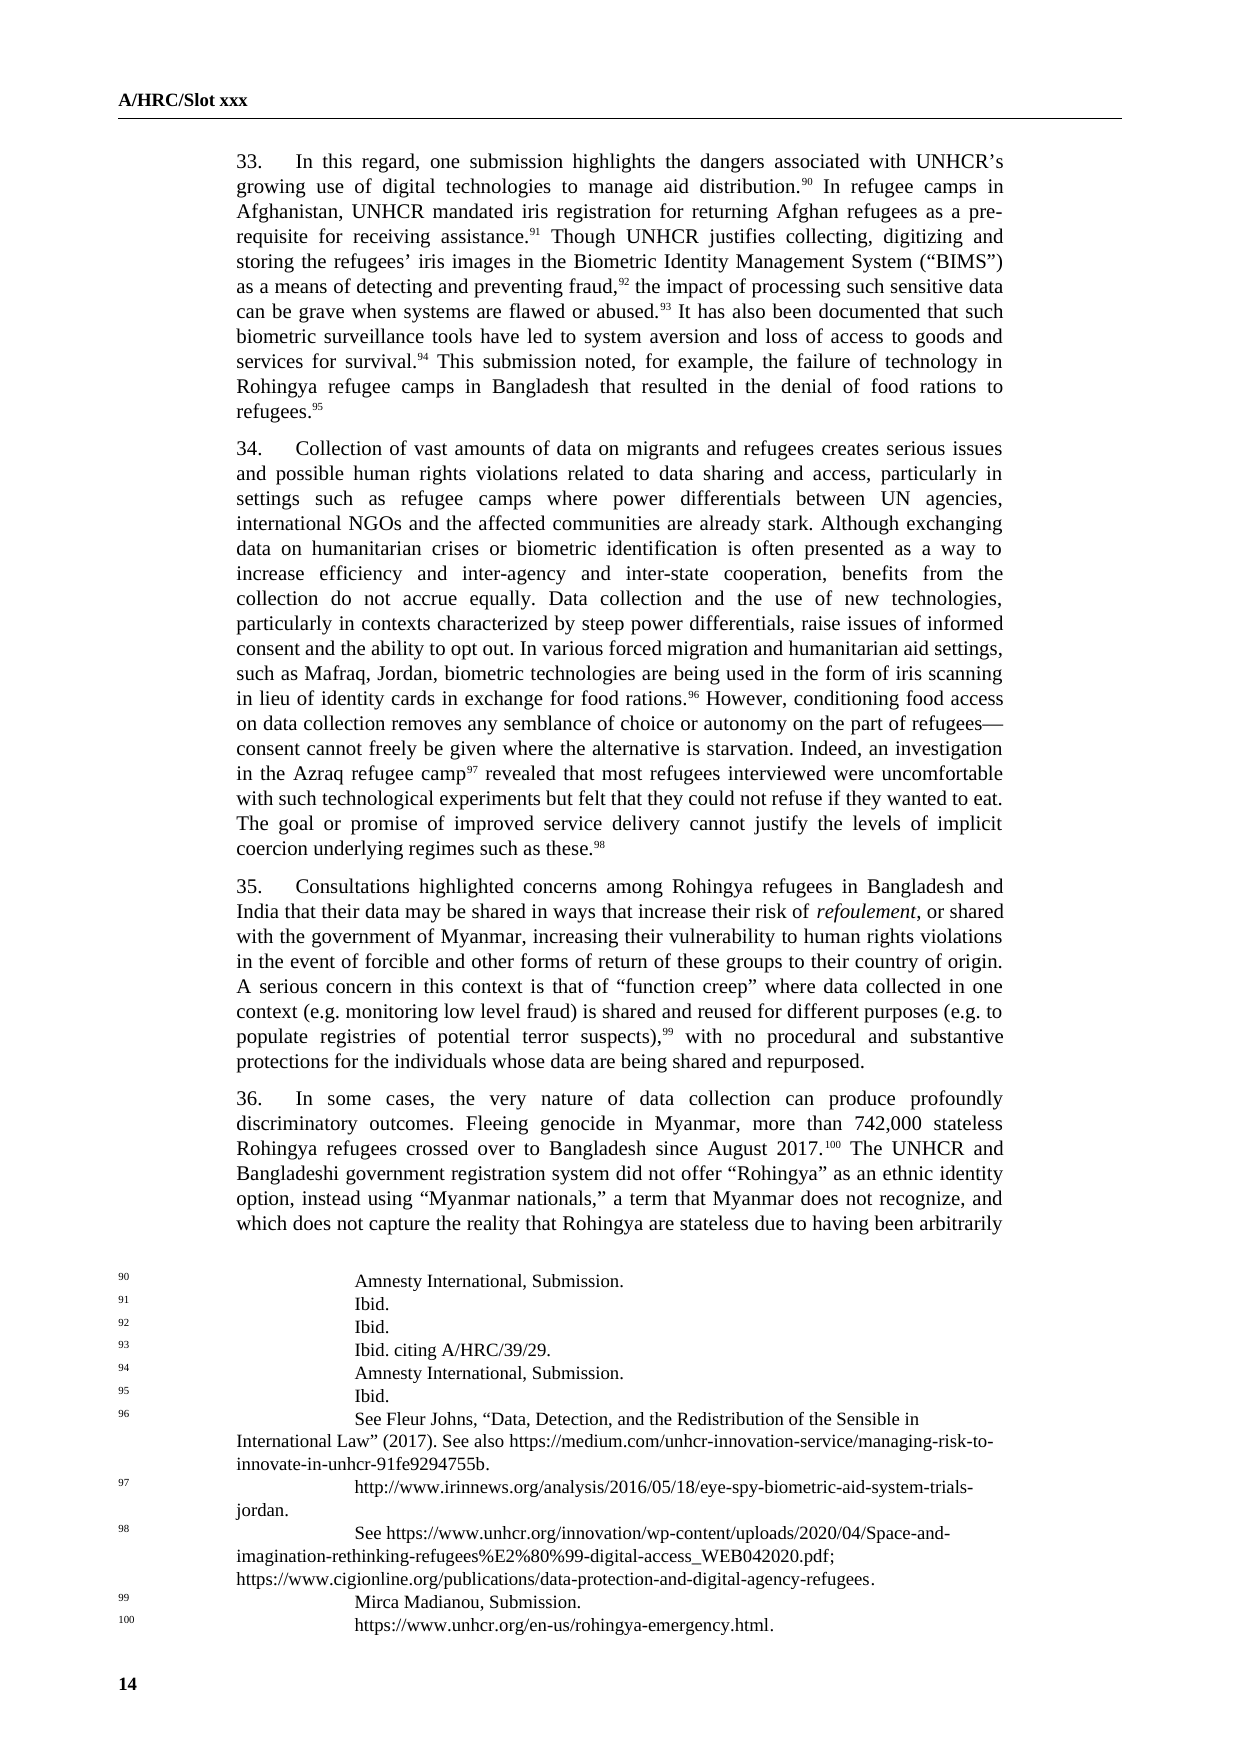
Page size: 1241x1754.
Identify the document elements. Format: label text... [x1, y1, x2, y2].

text 35. Consultations highlighted concerns among Rohingya refugees in Bangladesh and India that their data may be shared in ways that increase their risk of refoulement, or shared with the government of Myanmar, increasing their vulnerability to human rights violations in the event of forcible and other forms of return of these groups to their country of origin. A serious concern in this context is that of “function creep” where data collected in one context (e.g. monitoring low level fraud) is shared and reused for different purposes (e.g. to populate registries of potential terror suspects), with no procedural and substantive protections for the individuals whose data are being shared and repurposed. [236, 873, 1004, 1073]
text 34. Collection of vast amounts of data on migrants and refugees creates serious issues and possible human rights violations related to data sharing and access, particularly in settings such as refugee camps where power differentials between UN agencies, international NGOs and the affected communities are already stark. Although exchanging data on humanitarian crises or biometric identification is often presented as a way to increase efficiency and inter-agency and inter-state cooperation, benefits from the collection do not accrue equally. Data collection and the use of new technologies, particularly in contexts characterized by steep power differentials, raise issues of informed consent and the ability to opt out. In various forced migration and humanitarian aid settings, such as Mafraq, Jordan, biometric technologies are being used in the form of iris scanning in lieu of identity cards in exchange for food rations. However, conditioning food access on data collection removes any semblance of choice or autonomy on the part of refugees—consent cannot freely be given where the alternative is starvation. Indeed, an investigation in the Azraq refugee camp revealed that most refugees interviewed were uncomfortable with such technological experiments but felt that they could not refuse if they wanted to eat. The goal or promise of improved service delivery cannot justify the levels of implicit coercion underlying regimes such as these. [236, 435, 1004, 860]
text 33. In this regard, one submission highlights the dangers associated with UNHCR’s growing use of digital technologies to manage aid distribution. In refugee camps in Afghanistan, UNHCR mandated iris registration for returning Afghan refugees as a pre-requisite for receiving assistance. Though UNHCR justifies collecting, digitizing and storing the refugees’ iris images in the Biometric Identity Management System (“BIMS”) as a means of detecting and preventing fraud, the impact of processing such sensitive data can be grave when systems are flawed or abused. It has also been documented that such biometric surveillance tools have led to system aversion and loss of access to goods and services for survival. This submission noted, for example, the failure of technology in Rohingya refugee camps in Bangladesh that resulted in the denial of food rations to refugees. [236, 148, 1004, 423]
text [236, 1085, 1004, 1235]
